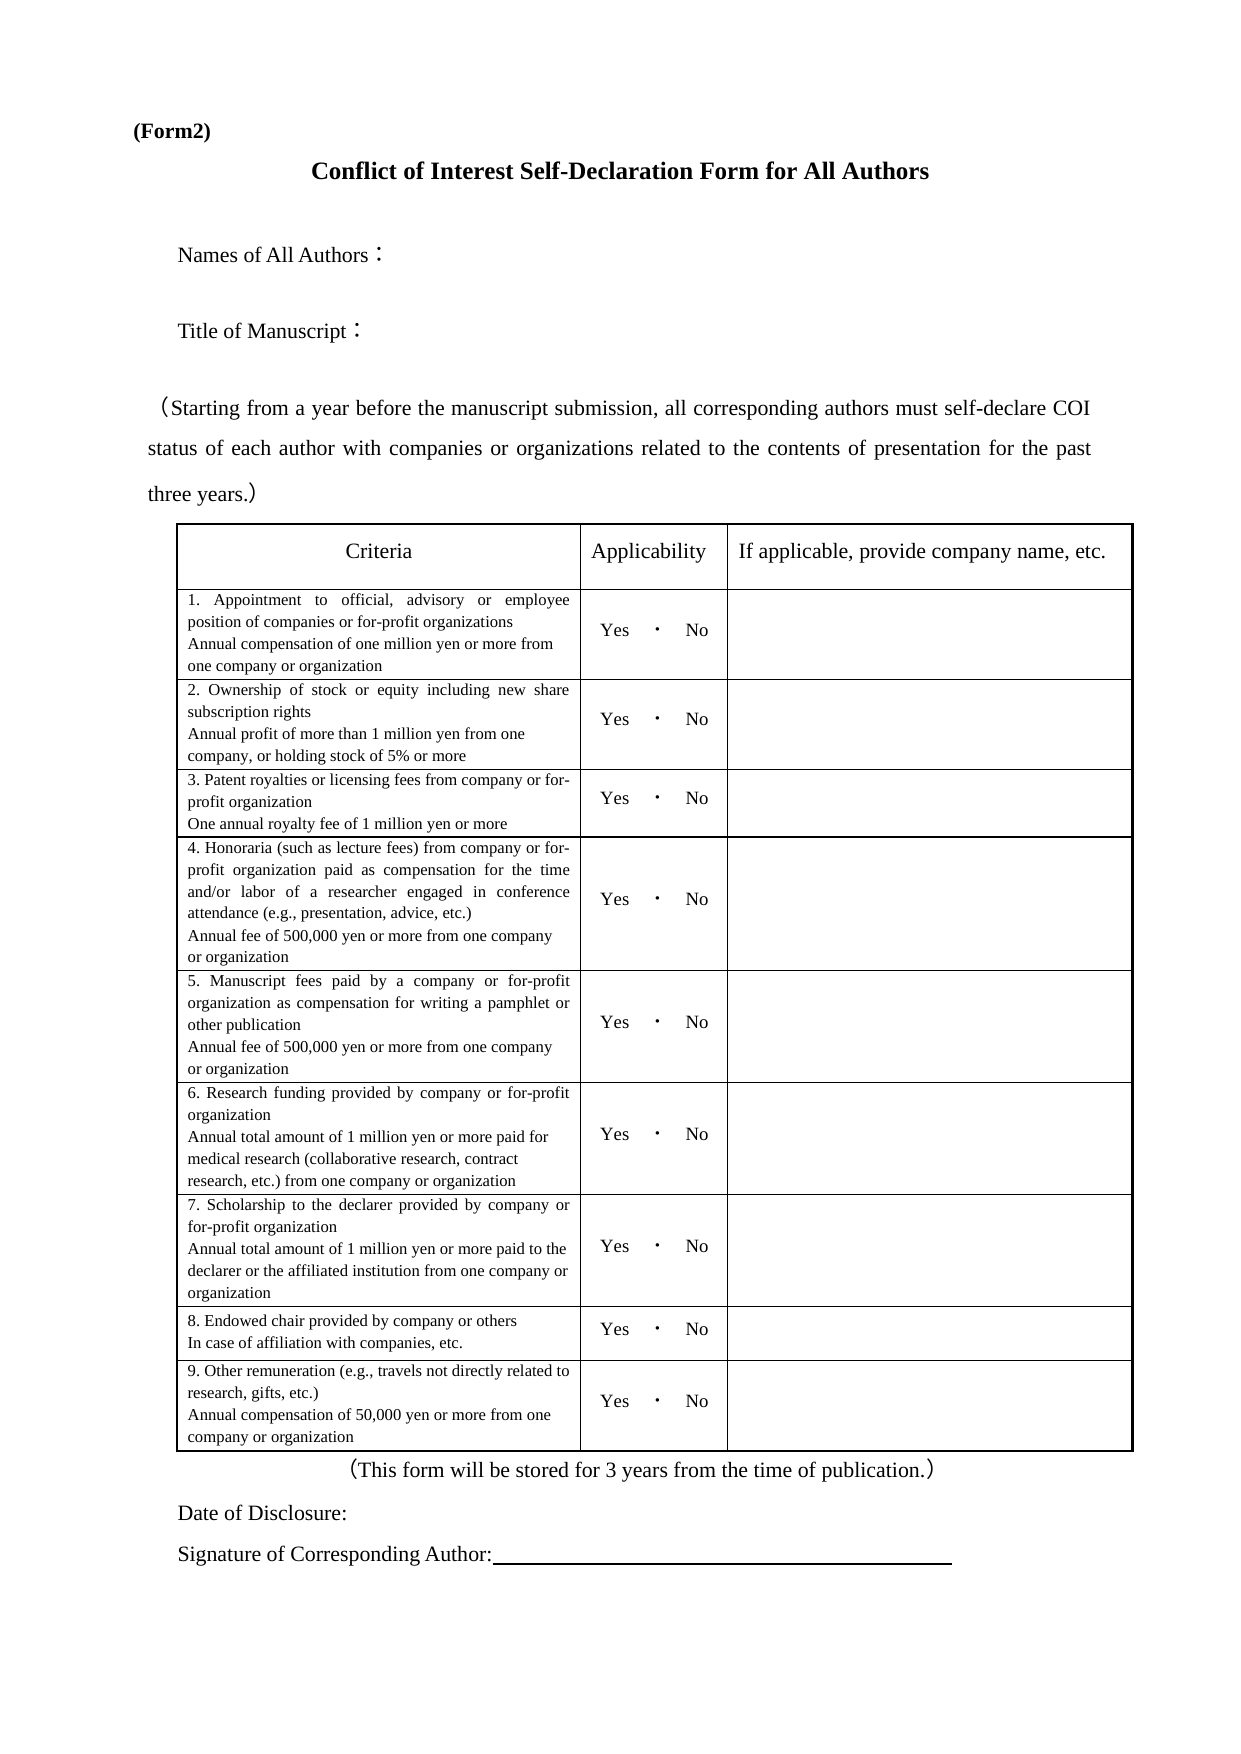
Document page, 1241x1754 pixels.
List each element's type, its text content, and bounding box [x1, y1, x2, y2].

table_cell Yes ・ No [581, 590, 727, 678]
table_cell 7. Scholarship to the declarer provided by company or for-profit organization Annual total amount of 1 million yen or more paid to the declarer or the affiliated institution from one company or organization [178, 1195, 580, 1306]
table_cell Yes ・ No [581, 971, 727, 1082]
table_cell Yes ・ No [581, 838, 727, 970]
table_cell [728, 680, 1131, 768]
table_cell 9. Other remuneration (e.g., travels not directly related to research, gifts, etc.) Annual compensation of 50,000 yen or more from one company or organization [178, 1361, 580, 1450]
table_cell 5. Manuscript fees paid by a company or for-profit organization as compensation for writing a pamphlet or other publication Annual fee of 500,000 yen or more from one company or organization [178, 971, 580, 1082]
text Signature of Corresponding Author: [177, 1541, 1063, 1566]
text （This form will be stored for 3 years from the time of publication.） [177, 1452, 1063, 1484]
text Date of Disclosure: [177, 1500, 1063, 1525]
text (Form2) [133, 118, 1063, 143]
table_cell Yes ・ No [581, 1307, 727, 1360]
table_cell Yes ・ No [581, 1195, 727, 1306]
table_cell [728, 971, 1131, 1082]
table_cell [728, 838, 1131, 970]
table_cell 2. Ownership of stock or equity including new share subscription rights Annual profit of more than 1 million yen from one company, or holding stock of 5% or more [178, 680, 580, 768]
table_cell Yes ・ No [581, 1083, 727, 1194]
table_cell [728, 1083, 1131, 1194]
table_header Applicability [581, 525, 727, 589]
table_header If applicable, provide company name, etc. [728, 525, 1131, 589]
text Conflict of Interest Self-Declaration Form for All Authors [177, 156, 1063, 185]
table_cell [728, 1307, 1131, 1360]
table_cell [728, 1195, 1131, 1306]
table_cell 6. Research funding provided by company or for-profit organization Annual total amount of 1 million yen or more paid for medical research (collaborative research, contract research, etc.) from one company or organization [178, 1083, 580, 1194]
table_cell [728, 1361, 1131, 1450]
table_cell Yes ・ No [581, 770, 727, 836]
table_cell 4. Honoraria (such as lecture fees) from company or for-profit organization paid as compensation for the time and/or labor of a researcher engaged in conference attendance (e.g., presentation, advice, etc.) Annual fee of 500,000 yen or more from one company or organization [178, 838, 580, 970]
table_cell 1. Appointment to official, advisory or employee position of companies or for-profit organizations Annual compensation of one million yen or more from one company or organization [178, 590, 580, 678]
table_cell [728, 770, 1131, 836]
table_cell Yes ・ No [581, 680, 727, 768]
table_cell [728, 590, 1131, 678]
text Title of Manuscript： [177, 313, 1063, 345]
table_cell Yes ・ No [581, 1361, 727, 1450]
table_cell 3. Patent royalties or licensing fees from company or for-profit organization One annual royalty fee of 1 million yen or more [178, 770, 580, 836]
text （Starting from a year before the manuscript submission, all corresponding authors must self-declare COI status of each author with companies or organizations related to the contents of presentation for the past three years.） [148, 390, 1093, 507]
table_header Criteria [178, 525, 580, 589]
table_cell 8. Endowed chair provided by company or others In case of affiliation with companies, etc. [178, 1307, 580, 1360]
text Names of All Authors： [177, 237, 1063, 268]
